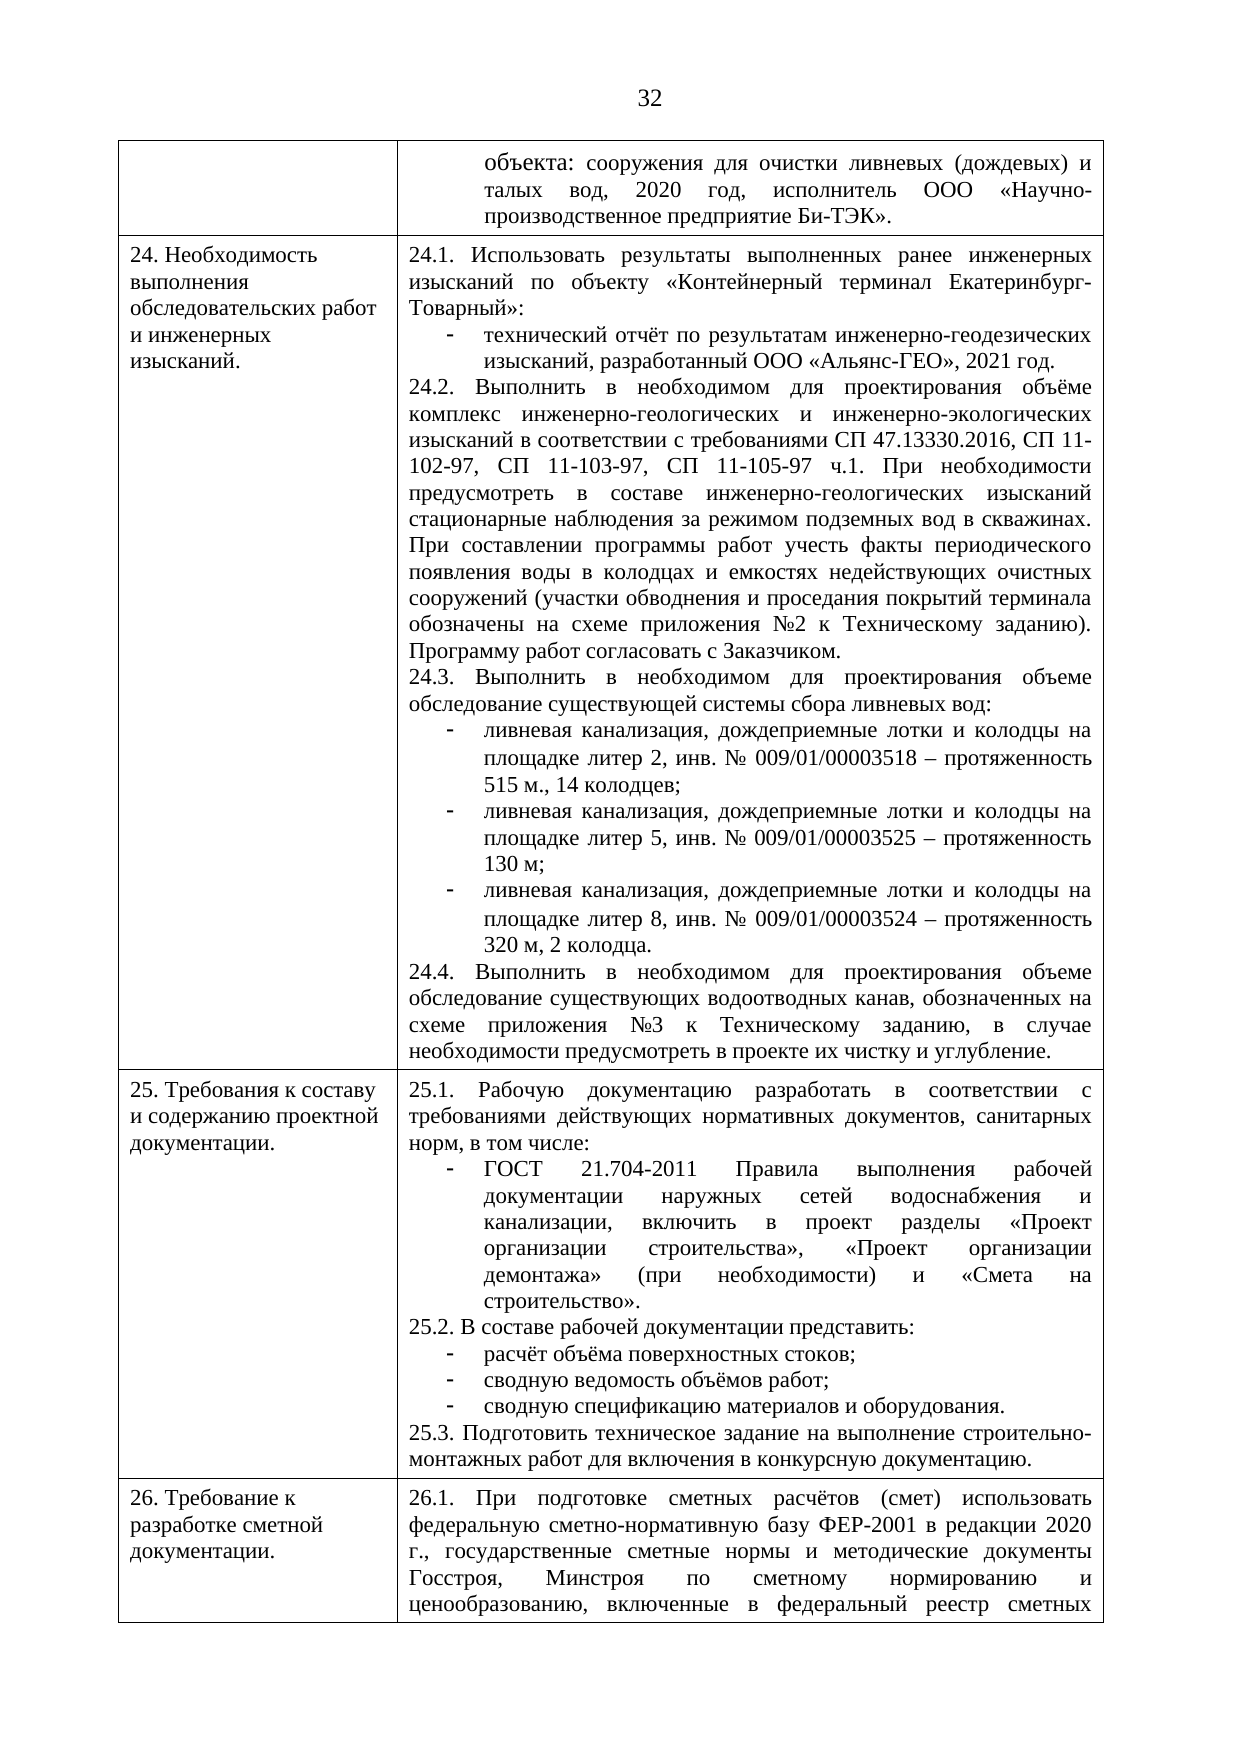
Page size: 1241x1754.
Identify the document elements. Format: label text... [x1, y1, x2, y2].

table_cell 25. Требования к составу и содержанию проектной документации. [119, 1070, 397, 1477]
table_cell 24.1. Использовать результаты выполненных ранее инженерных изысканий по объекту «Контейнерный терминал Екатеринбург-Товарный»: технический отчёт по результатам инженерно-геодезических изысканий, разработанный ООО «Альянс-ГЕО», 2021 год. 24.2. Выполнить в необходимом для проектирования объёме комплекс инженерно-геологических и инженерно-экологических изысканий в соответствии с требованиями СП 47.13330.2016, СП 11-102-97, СП 11-103-97, СП 11-105-97 ч.1. При необходимости предусмотреть в составе инженерно-геологических изысканий стационарные наблюдения за режимом подземных вод в скважинах. При составлении программы работ учесть факты периодического появления воды в колодцах и емкостях недействующих очистных сооружений (участки обводнения и проседания покрытий терминала обозначены на схеме приложения №2 к Техническому заданию). Программу работ согласовать с Заказчиком. 24.3. Выполнить в необходимом для проектирования объеме обследование существующей системы сбора ливневых вод: ливневая канализация, дождеприемные лотки и колодцы на площадке литер 2, инв. № 009/01/00003518 – протяженность 515 м., 14 колодцев; ливневая канализация, дождеприемные лотки и колодцы на площадке литер 5, инв. № 009/01/00003525 – протяженность 130 м; ливневая канализация, дождеприемные лотки и колодцы на площадке литер 8, инв. № 009/01/00003524 – протяженность 320 м, 2 колодца. 24.4. Выполнить в необходимом для проектирования объеме обследование существующих водоотводных канав, обозначенных на схеме приложения №3 к Техническому заданию, в случае необходимости предусмотреть в проекте их чистку и углубление. [398, 236, 1103, 1069]
table_cell 24. Необходимость выполнения обследовательских работ и инженерных изысканий. [119, 236, 397, 1069]
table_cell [398, 141, 1103, 234]
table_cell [398, 1479, 1103, 1622]
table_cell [119, 1479, 397, 1622]
table_cell 25.1. Рабочую документацию разработать в соответствии с требованиями действующих нормативных документов, санитарных норм, в том числе: ГОСТ 21.704-2011 Правила выполнения рабочей документации наружных сетей водоснабжения и канализации, включить в проект разделы «Проект организации строительства», «Проект организации демонтажа» (при необходимости) и «Смета на строительство». 25.2. В составе рабочей документации представить: расчёт объёма поверхностных стоков; сводную ведомость объёмов работ; сводную спецификацию материалов и оборудования. 25.3. Подготовить техническое задание на выполнение строительно-монтажных работ для включения в конкурсную документацию. [398, 1070, 1103, 1477]
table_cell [119, 141, 397, 234]
